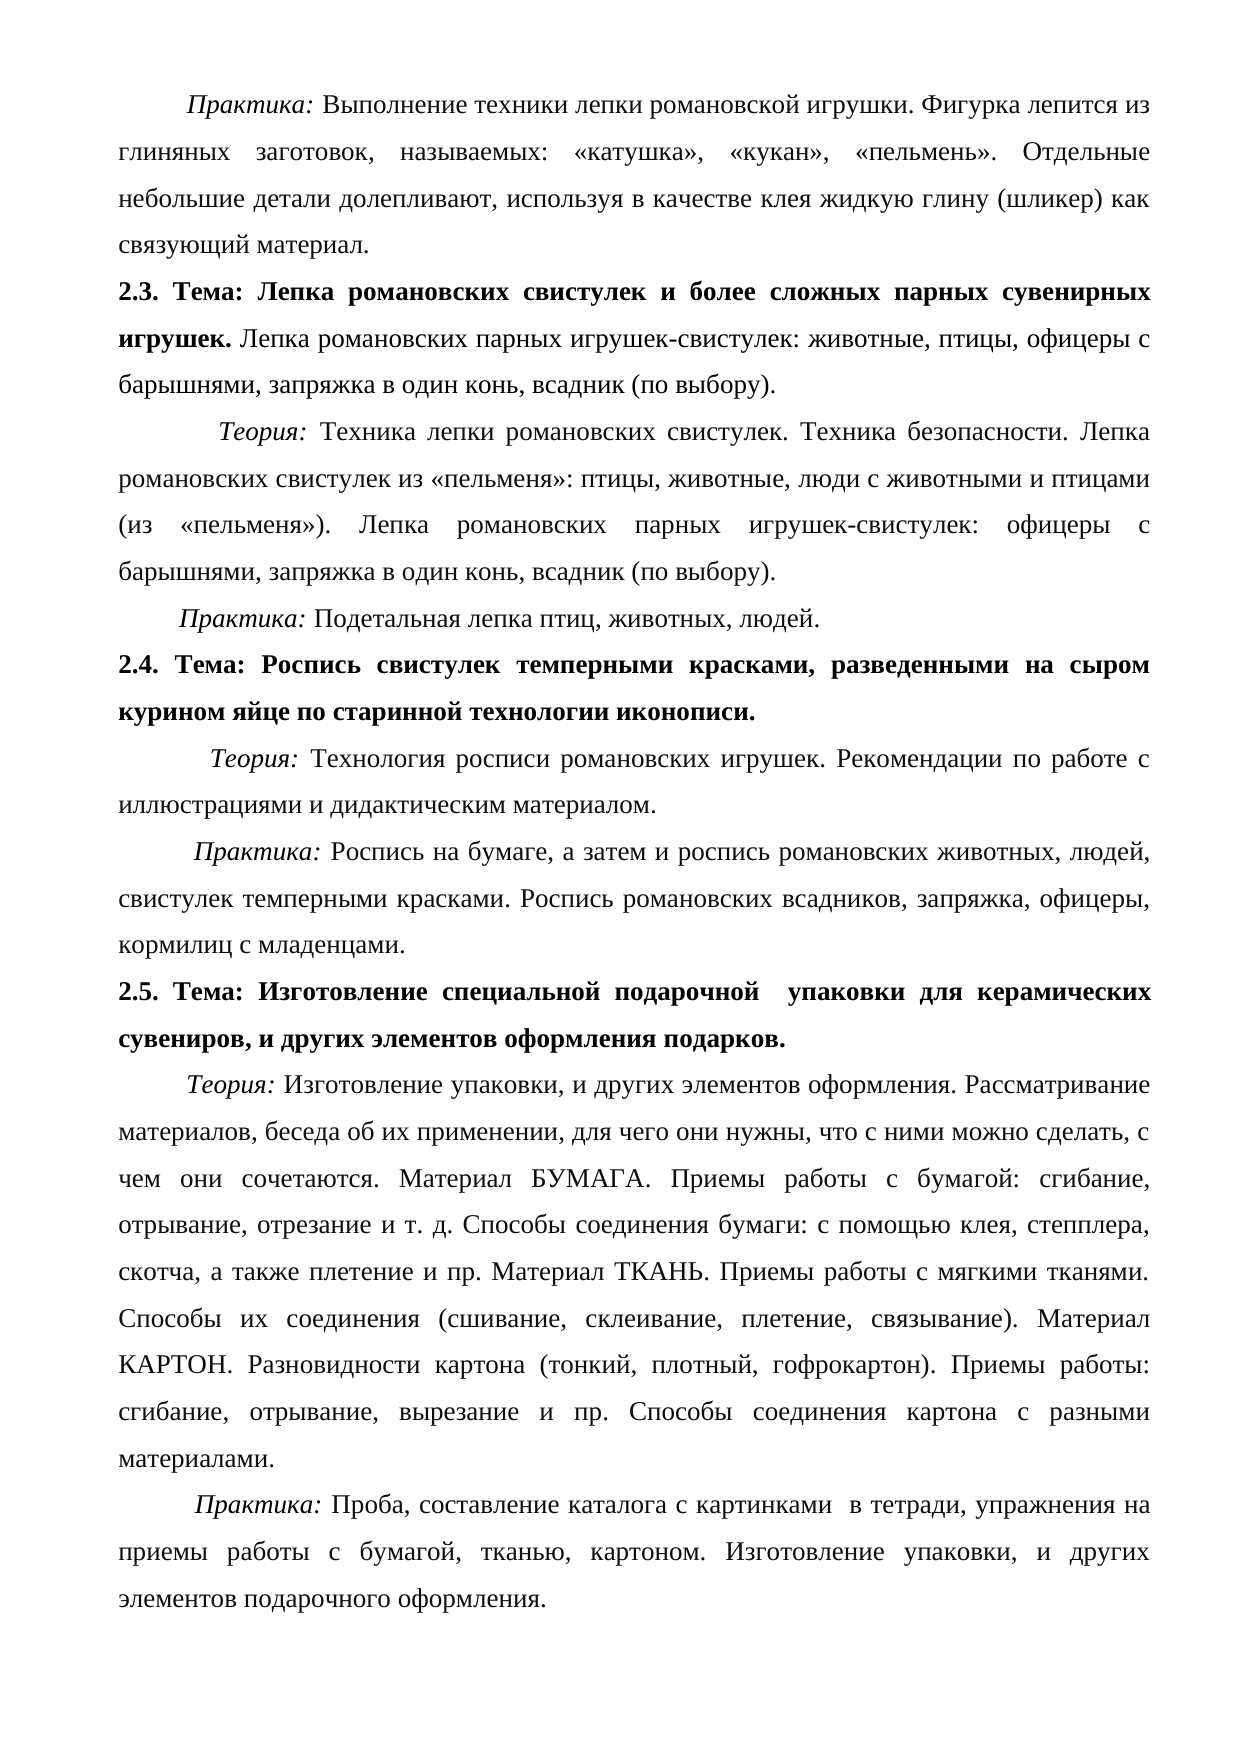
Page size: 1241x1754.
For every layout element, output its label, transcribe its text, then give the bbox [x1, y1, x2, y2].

text Теория: Техника лепки романовских свистулек. Техника безопасности. Лепка романовских свистулек из «пельменя»: птицы, животные, люди с животными и птицами (из «пельменя»). Лепка романовских парных игрушек-свистулек: офицеры с барышнями, запряжка в один конь, всадник (по выбору). [118, 415, 1152, 586]
text 2.5. Тема: Изготовление специальной подарочной упаковки для керамических сувениров, и других элементов оформления подарков. [118, 975, 1152, 1053]
text 2.4. Тема: Роспись свистулек темперными красками, разведенными на сыром курином яйце по старинной технологии иконописи. [118, 649, 1152, 726]
text 2.3. Тема: Лепка романовских свистулек и более сложных парных сувенирных игрушек. Лепка романовских парных игрушек-свистулек: животные, птицы, офицеры с барышнями, запряжка в один конь, всадник (по выбору). [118, 275, 1152, 400]
text Практика: Подетальная лепка птиц, животных, людей. [118, 602, 1152, 633]
text Практика: Выполнение техники лепки романовской игрушки. Фигурка лепится из глиняных заготовок, называемых: «катушка», «кукан», «пельмень». Отдельные небольшие детали долепливают, используя в качестве клея жидкую глину (шликер) как связующий материал. [118, 89, 1152, 260]
text Теория: Изготовление упаковки, и других элементов оформления. Рассматривание материалов, беседа об их применении, для чего они нужны, что с ними можно сделать, с чем они сочетаются. Материал БУМАГА. Приемы работы с бумагой: сгибание, отрывание, отрезание и т. д. Способы соединения бумаги: с помощью клея, степплера, скотча, а также плетение и пр. Материал ТКАНЬ. Приемы работы с мягкими тканями. Способы их соединения (сшивание, склеивание, плетение, связывание). Материал КАРТОН. Разновидности картона (тонкий, плотный, гофрокартон). Приемы работы: сгибание, отрывание, вырезание и пр. Способы соединения картона с разными материалами. [118, 1069, 1152, 1473]
text Практика: Роспись на бумаге, а затем и роспись романовских животных, людей, свистулек темперными красками. Роспись романовских всадников, запряжка, офицеры, кормилиц с младенцами. [118, 835, 1152, 960]
text Теория: Технология росписи романовских игрушек. Рекомендации по работе с иллюстрациями и дидактическим материалом. [118, 742, 1152, 820]
text Практика: Проба, составление каталога с картинками в тетради, упражнения на приемы работы с бумагой, тканью, картоном. Изготовление упаковки, и других элементов подарочного оформления. [118, 1489, 1152, 1613]
